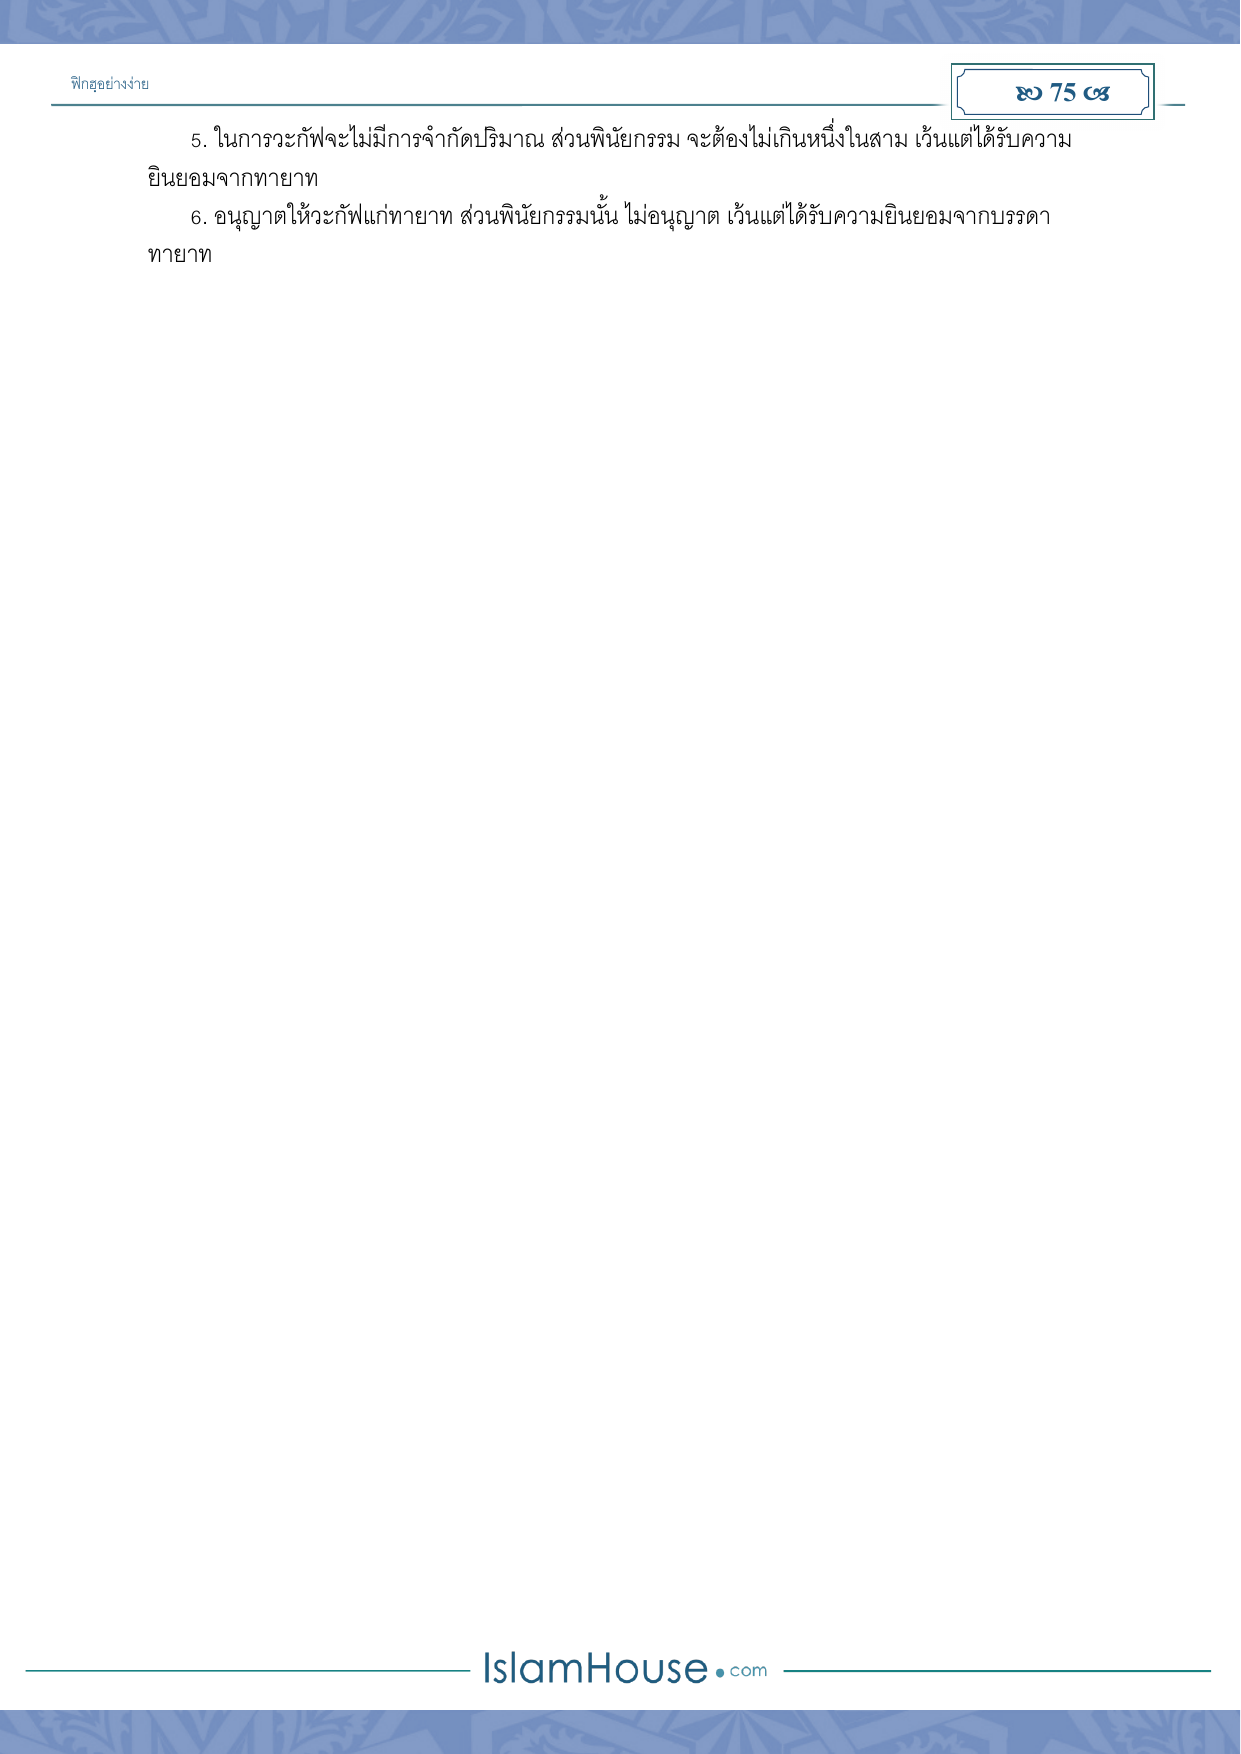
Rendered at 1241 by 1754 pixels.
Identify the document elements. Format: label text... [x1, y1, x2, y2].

text 5. ในการวะกัฟจะไม่มีการจำกัดปริมาณ ส่วนพินัยกรรม จะต้องไม่เกินหนึ่งในสาม เว้นแต่ได้รับความยินยอมจากทายาท [148, 118, 1092, 194]
text 6. อนุญาตให้วะกัฟแก่ทายาท ส่วนพินัยกรรมนั้น ไม่อนุญาต เว้นแต่ได้รับความยินยอมจากบรรดาทายาท [148, 194, 1092, 271]
picture [16, 1645, 471, 1691]
picture [475, 1646, 1212, 1691]
